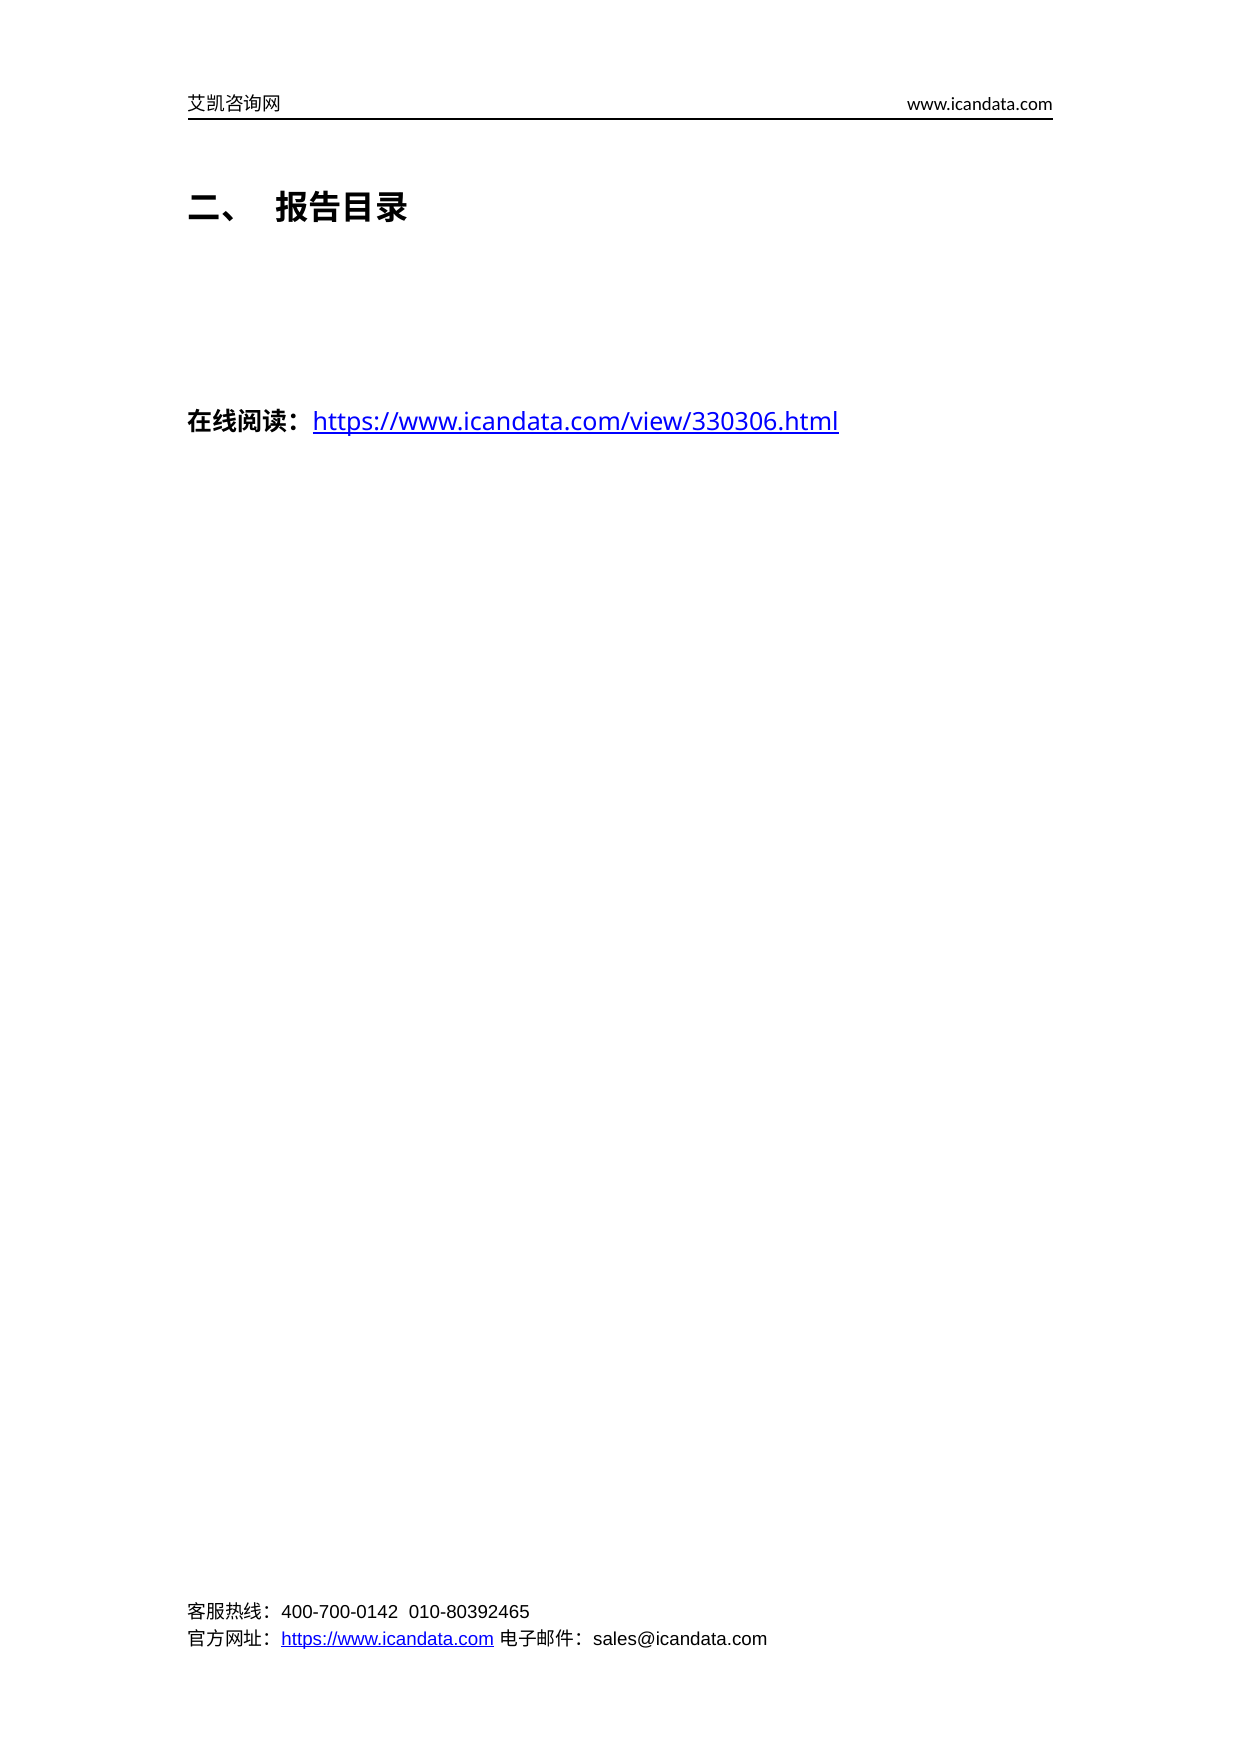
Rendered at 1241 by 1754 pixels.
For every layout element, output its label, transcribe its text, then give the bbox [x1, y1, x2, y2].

subtitle 报告目录 [187, 172, 1053, 237]
text 在线阅读：https://www.icandata.com/view/330306.html [187, 387, 1053, 452]
